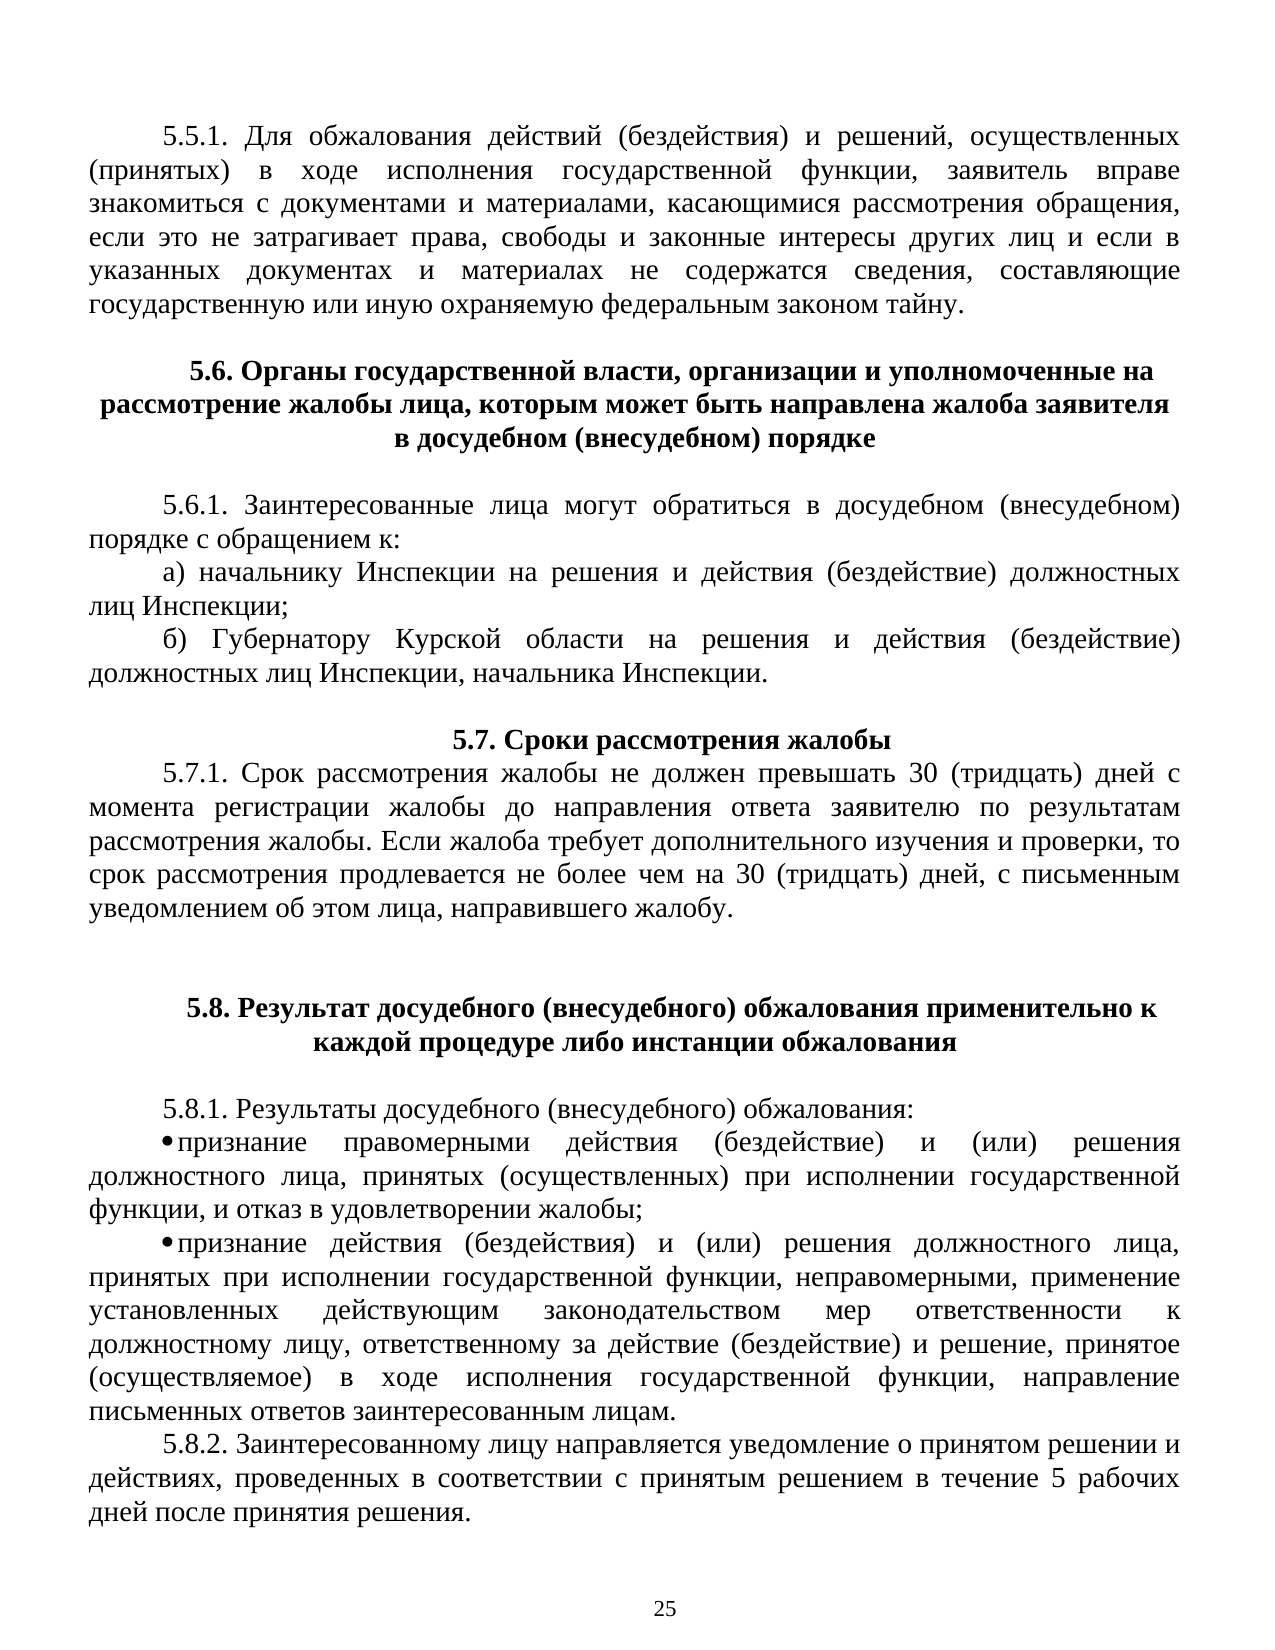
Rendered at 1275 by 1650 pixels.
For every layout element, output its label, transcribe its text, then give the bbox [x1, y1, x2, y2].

text 5.7. Сроки рассмотрения жалобы [89, 722, 1181, 756]
text 5.6.1. Заинтересованные лица могут обратиться в досудебном (внесудебном) порядке с обращением к: [89, 487, 1181, 554]
list признание действия (бездействия) и (или) решения должностного лица, принятых при исполнении государственной функции, неправомерными, применение установленных действующим законодательством мер ответственности к должностному лицу, ответственному за действие (бездействие) и решение, принятое (осуществляемое) в ходе исполнения государственной функции, направление письменных ответов заинтересованным лицам. [89, 1225, 1181, 1427]
text 5.8.1. Результаты досудебного (внесудебного) обжалования: [89, 1091, 1181, 1124]
text 5.8.2. Заинтересованному лицу направляется уведомление о принятом решении и действиях, проведенных в соответствии с принятым решением в течение 5 рабочих дней после принятия решения. [89, 1427, 1181, 1527]
text а) начальнику Инспекции на решения и действия (бездействие) должностных лиц Инспекции; [89, 554, 1181, 621]
text 5.5.1. Для обжалования действий (бездействия) и решений, осуществленных (принятых) в ходе исполнения государственной функции, заявитель вправе знакомиться с документами и материалами, касающимися рассмотрения обращения, если это не затрагивает права, свободы и законные интересы других лиц и если в указанных документах и материалах не содержатся сведения, составляющие государственную или иную охраняемую федеральным законом тайну. [89, 118, 1181, 319]
text 5.8. Результат досудебного (внесудебного) обжалования применительно к каждой процедуре либо инстанции обжалования [89, 990, 1181, 1057]
list признание правомерными действия (бездействие) и (или) решения должностного лица, принятых (осуществленных) при исполнении государственной функции, и отказ в удовлетворении жалобы; [89, 1124, 1181, 1225]
text 5.6. Органы государственной власти, организации и уполномоченные на рассмотрение жалобы лица, которым может быть направлена жалоба заявителя в досудебном (внесудебном) порядке [89, 353, 1181, 454]
text б) Губернатору Курской области на решения и действия (бездействие) должностных лиц Инспекции, начальника Инспекции. [89, 621, 1181, 688]
text 5.7.1. Срок рассмотрения жалобы не должен превышать 30 (тридцать) дней с момента регистрации жалобы до направления ответа заявителю по результатам рассмотрения жалобы. Если жалоба требует дополнительного изучения и проверки, то срок рассмотрения продлевается не более чем на 30 (тридцать) дней, с письменным уведомлением об этом лица, направившего жалобу. [89, 756, 1181, 923]
